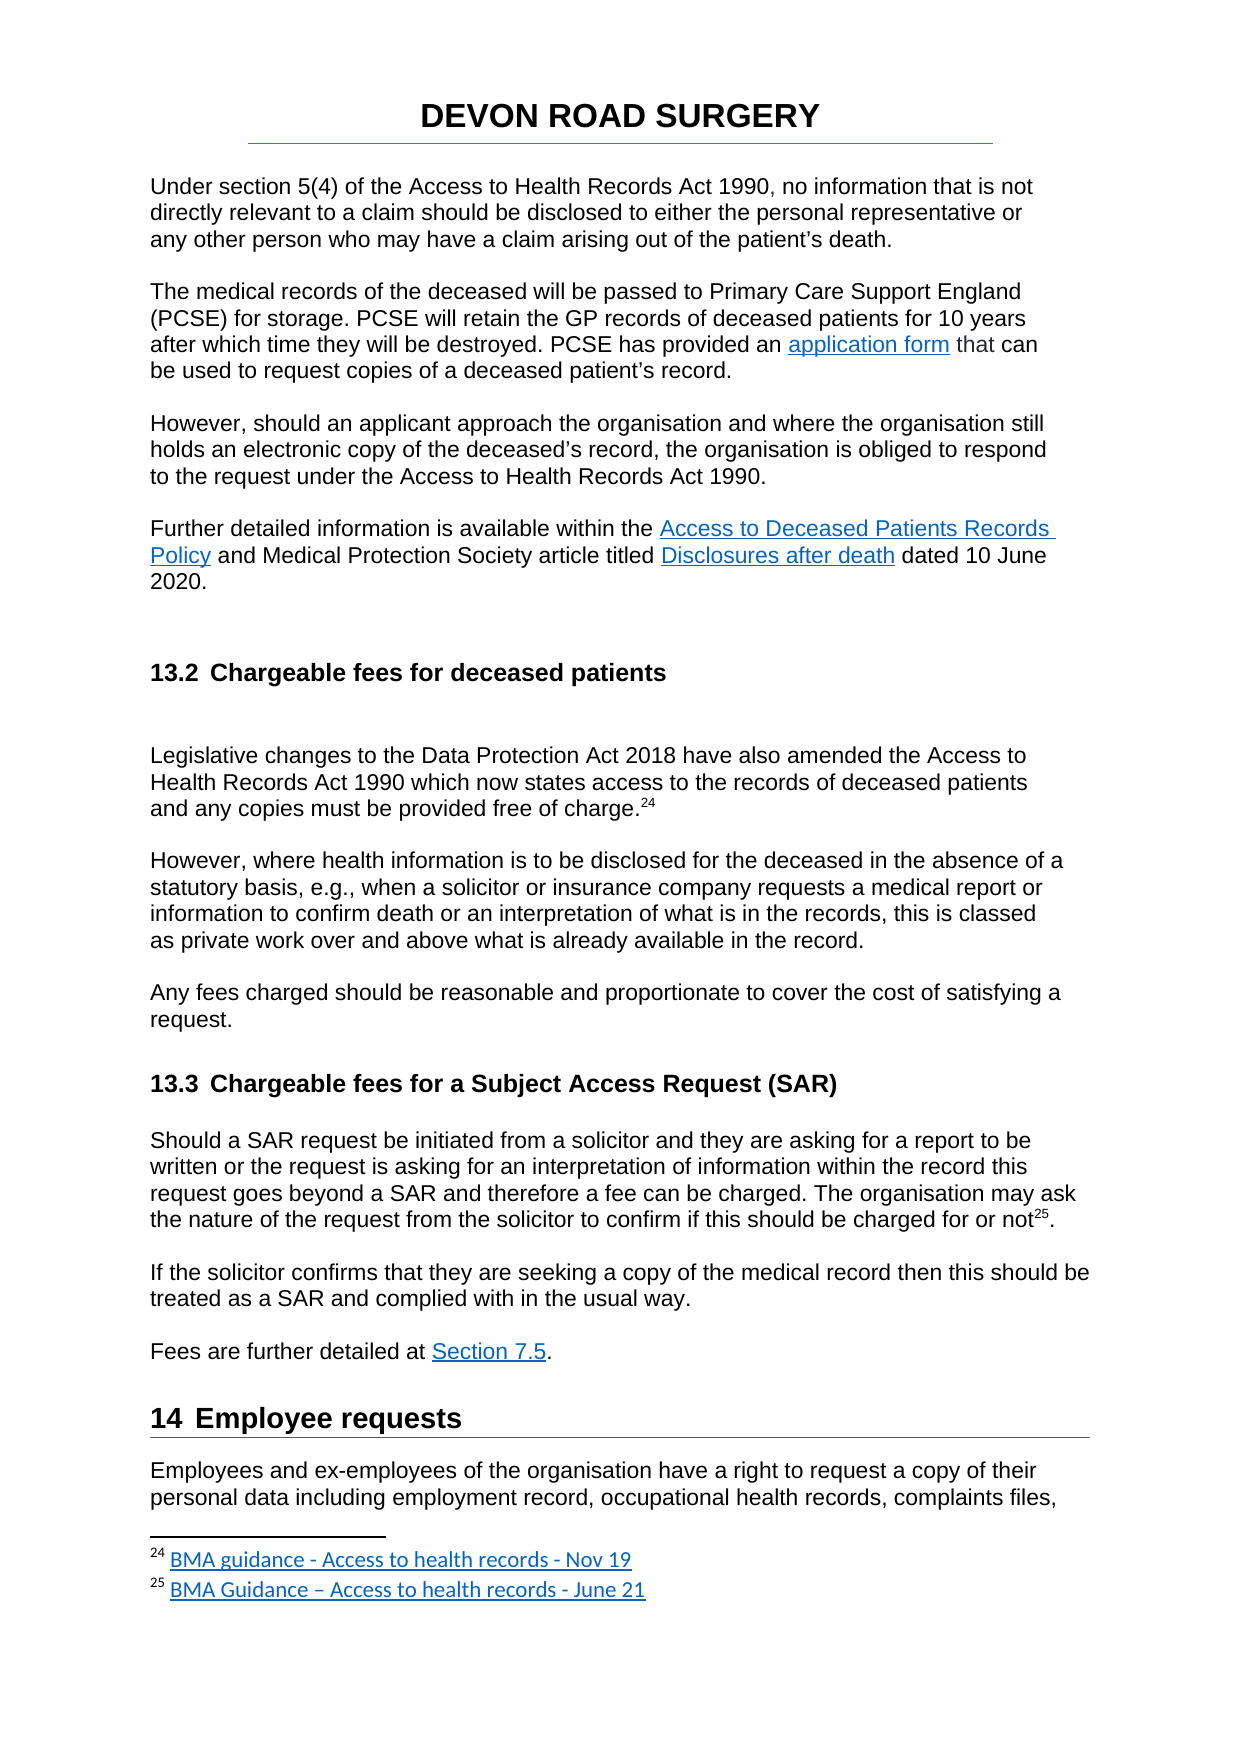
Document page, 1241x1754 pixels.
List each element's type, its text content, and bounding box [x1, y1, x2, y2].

text Further detailed information is available within the Access to Deceased Patients Records Policy and Medical Protection Society article titled Disclosures after death dated 10 June 2020. [150, 515, 1065, 594]
text Fees are further detailed at Section 7.5. [150, 1338, 1090, 1364]
text Legislative changes to the Data Protection Act 2018 have also amended the Access to Health Records Act 1990 which now states access to the records of deceased patients and any copies must be provided free of charge. [150, 742, 1065, 821]
text However, should an applicant approach the organisation and where the organisation still holds an electronic copy of the deceased’s record, the organisation is obliged to respond to the request under the Access to Health Records Act 1990. [150, 410, 1065, 489]
subtitle Chargeable fees for a Subject Access Request (SAR) [150, 1069, 1090, 1098]
text Should a SAR request be initiated from a solicitor and they are asking for a report to be written or the request is asking for an interpretation of information within the record this request goes beyond a SAR and therefore a fee can be charged. The organisation may ask the nature of the request from the solicitor to confirm if this should be charged for or not. [150, 1127, 1090, 1232]
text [150, 1457, 1090, 1510]
text Any fees charged should be reasonable and proportionate to cover the cost of satisfying a request. [150, 979, 1065, 1032]
text Under section 5(4) of the Access to Health Records Act 1990, no information that is not directly relevant to a claim should be disclosed to either the personal representative or any other person who may have a claim arising out of the patient’s death. [150, 173, 1065, 252]
text However, where health information is to be disclosed for the deceased in the absence of a statutory basis, e.g., when a solicitor or insurance company requests a medical report or information to confirm death or an interpretation of what is in the records, this is classed as private work over and above what is already available in the record. [150, 847, 1065, 953]
subtitle Employee requests [150, 1402, 1090, 1437]
text If the solicitor confirms that they are seeking a copy of the medical record then this should be treated as a SAR and complied with in the usual way. [150, 1259, 1090, 1311]
subtitle Chargeable fees for deceased patients [150, 658, 1090, 687]
text The medical records of the deceased will be passed to Primary Care Support England (PCSE) for storage. PCSE will retain the GP records of deceased patients for 10 years after which time they will be destroyed. PCSE has provided an application form that can be used to request copies of a deceased patient’s record. [150, 278, 1065, 384]
